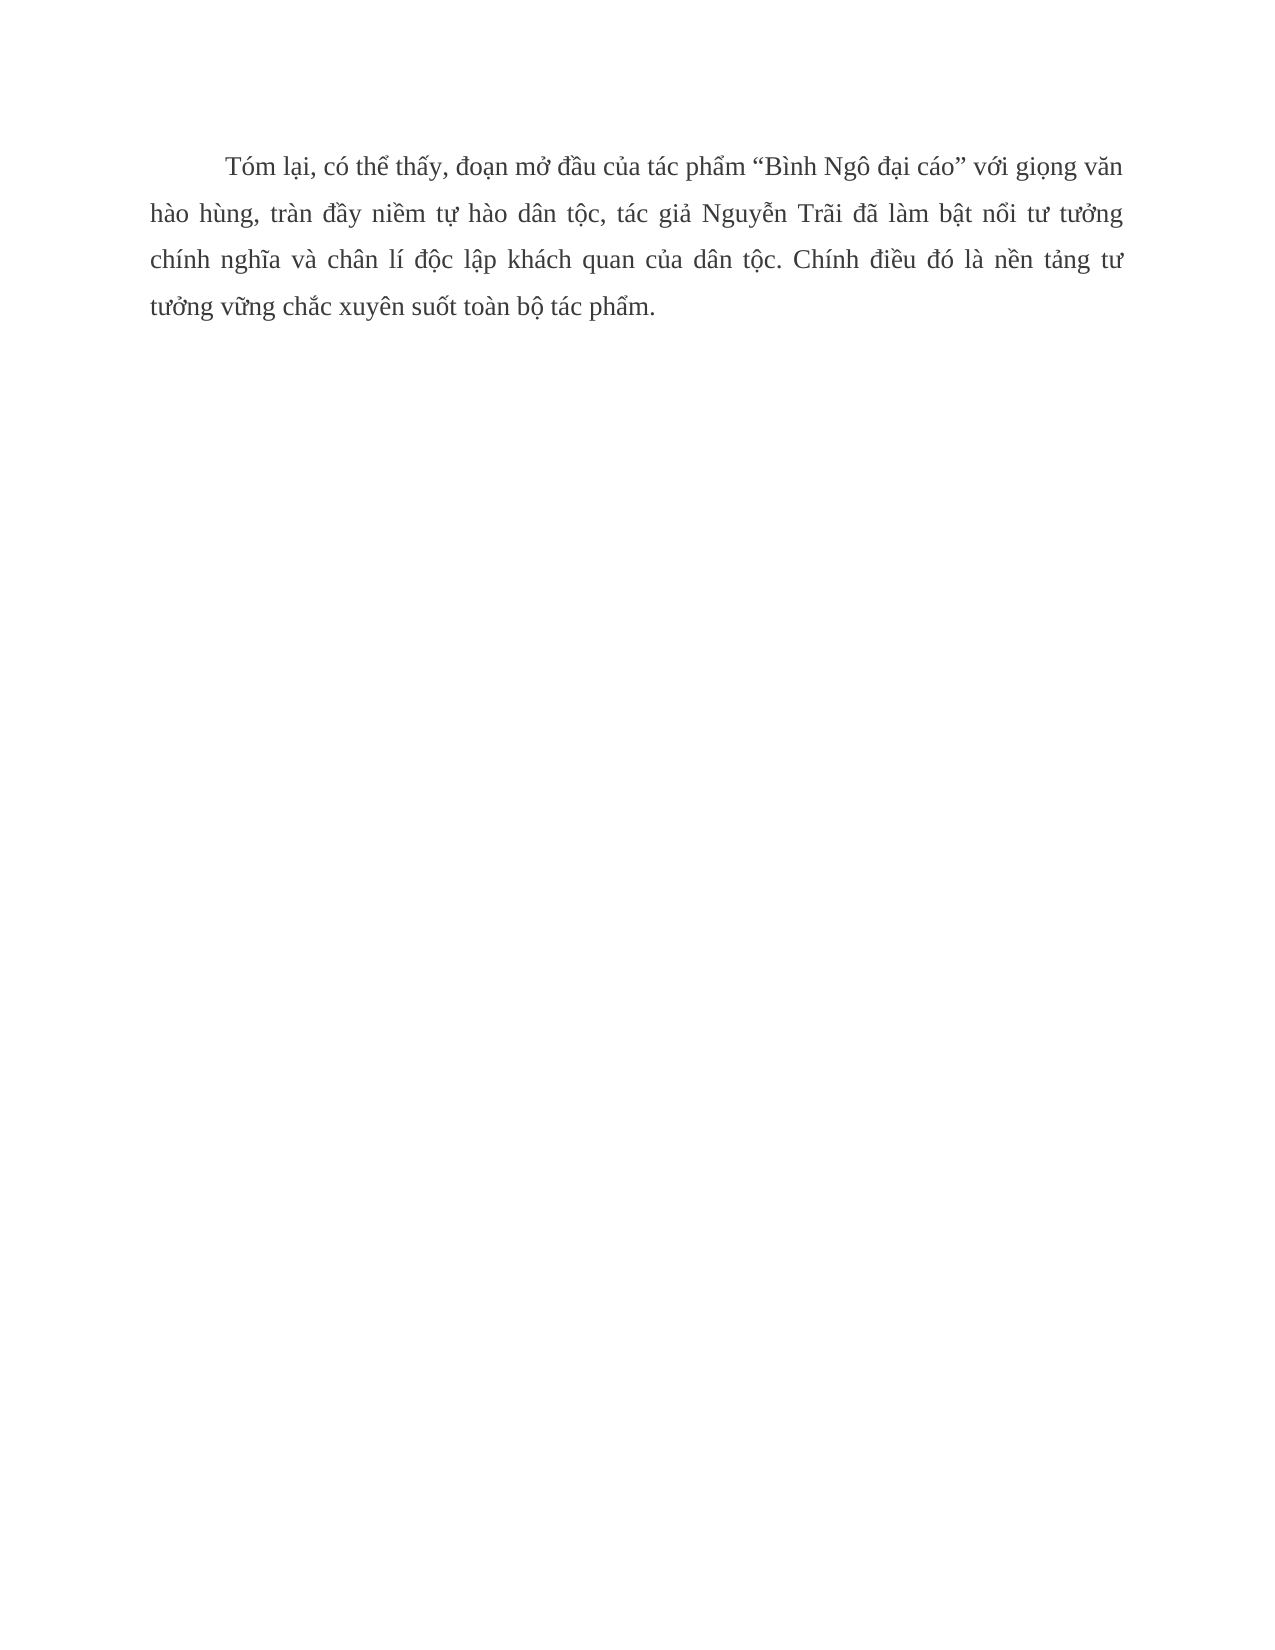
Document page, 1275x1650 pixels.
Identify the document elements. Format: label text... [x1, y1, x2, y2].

text Tóm lại, có thể thấy, đoạn mở đầu của tác phẩm “Bình Ngô đại cáo” với giọng văn hào hùng, tràn đầy niềm tự hào dân tộc, tác giả Nguyễn Trãi đã làm bật nổi tư tưởng chính nghĩa và chân lí độc lập khách quan của dân tộc. Chính điều đó là nền tảng tư tưởng vững chắc xuyên suốt toàn bộ tác phẩm. [150, 150, 1125, 321]
